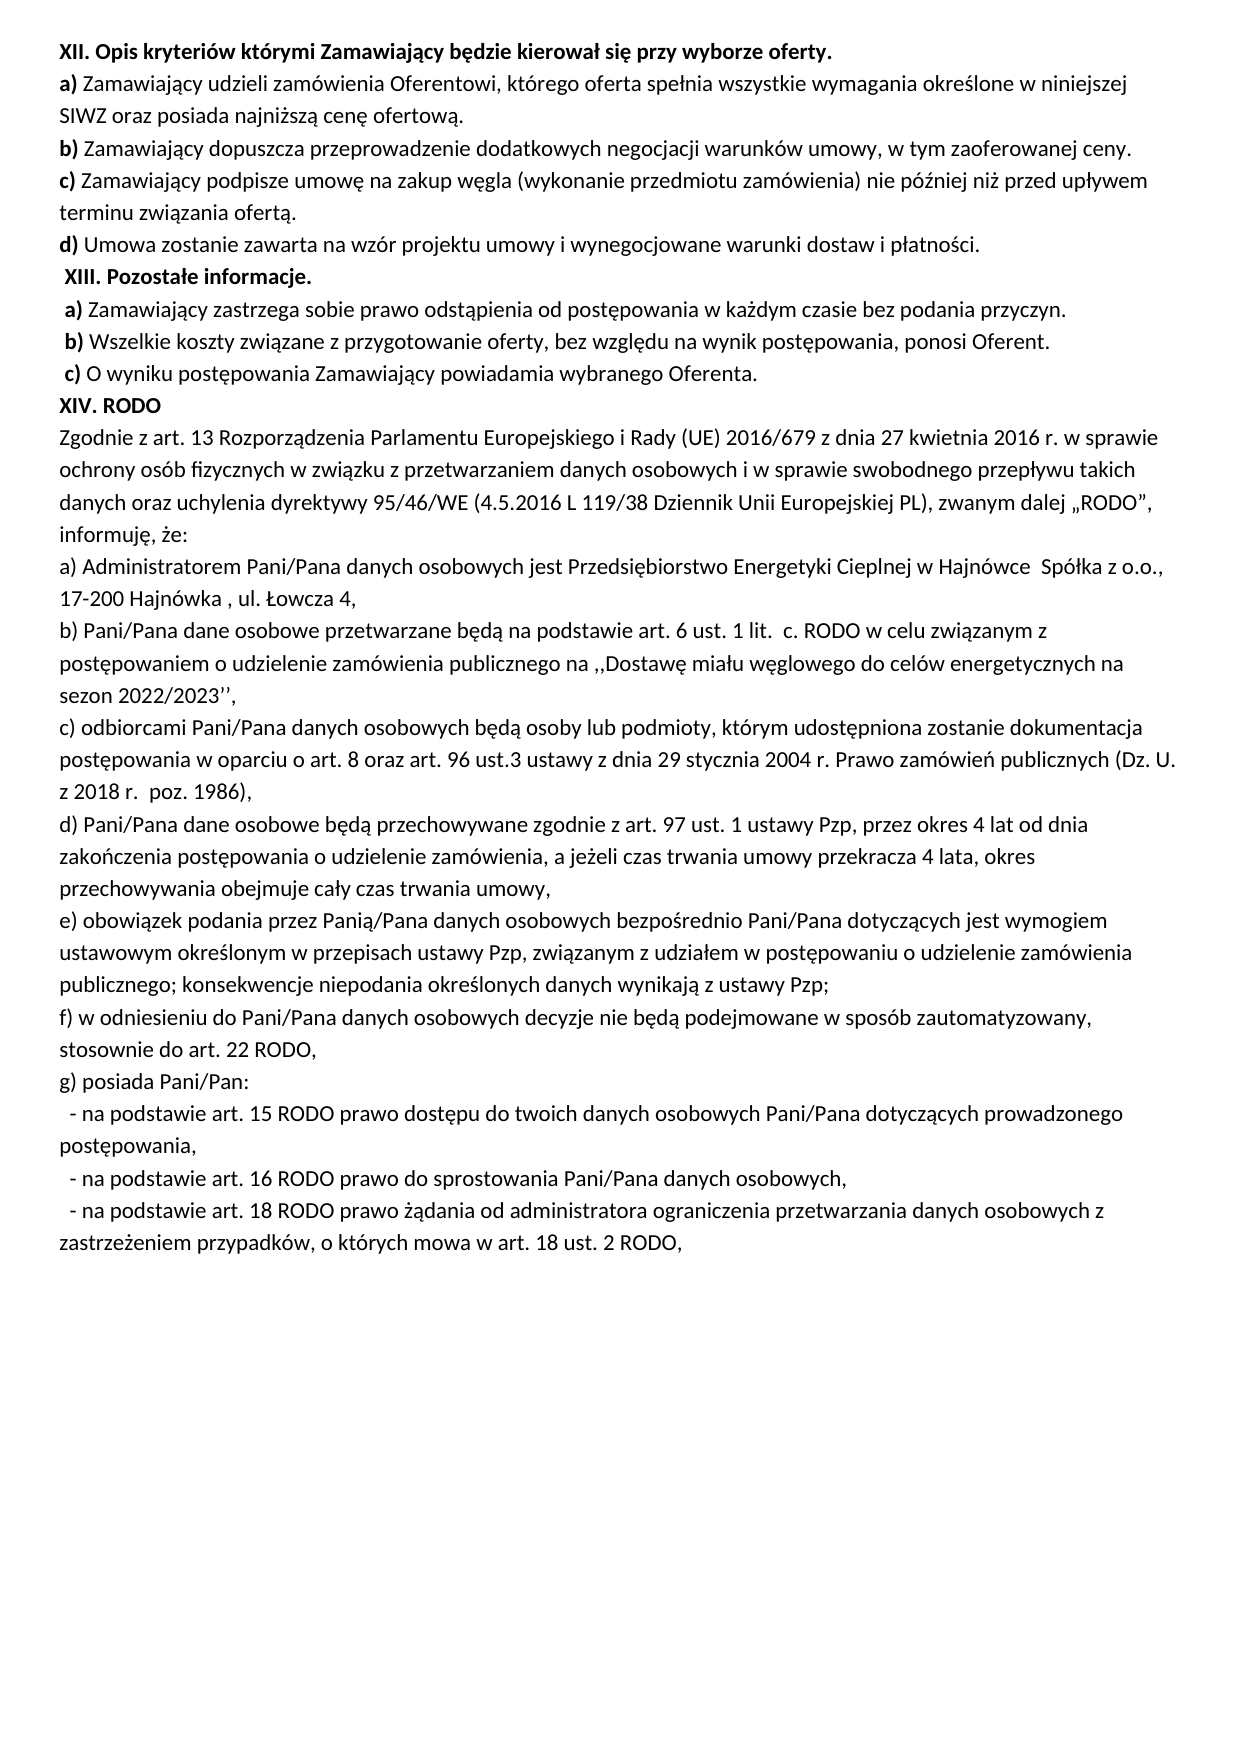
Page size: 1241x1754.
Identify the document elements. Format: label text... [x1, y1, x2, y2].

text d) Pani/Pana dane osobowe będą przechowywane zgodnie z art. 97 ust. 1 ustawy Pzp, przez okres 4 lat od dnia zakończenia postępowania o udzielenie zamówienia, a jeżeli czas trwania umowy przekracza 4 lata, okres przechowywania obejmuje cały czas trwania umowy, [59, 810, 1181, 902]
text XIII. Pozostałe informacje. [59, 262, 1181, 291]
text - na podstawie art. 15 RODO prawo dostępu do twoich danych osobowych Pani/Pana dotyczących prowadzonego postępowania, [59, 1099, 1181, 1159]
text b) Zamawiający dopuszcza przeprowadzenie dodatkowych negocjacji warunków umowy, w tym zaoferowanej ceny. [59, 134, 1181, 162]
text XIV. RODO [59, 391, 1181, 419]
text f) w odniesieniu do Pani/Pana danych osobowych decyzje nie będą podejmowane w sposób zautomatyzowany, stosownie do art. 22 RODO, [59, 1003, 1181, 1063]
text a) Zamawiający zastrzega sobie prawo odstąpienia od postępowania w każdym czasie bez podania przyczyn. [59, 295, 1181, 323]
text c) odbiorcami Pani/Pana danych osobowych będą osoby lub podmioty, którym udostępniona zostanie dokumentacja postępowania w oparciu o art. 8 oraz art. 96 ust.3 ustawy z dnia 29 stycznia 2004 r. Prawo zamówień publicznych (Dz. U. z 2018 r. poz. 1986), [59, 713, 1181, 806]
text - na podstawie art. 18 RODO prawo żądania od administratora ograniczenia przetwarzania danych osobowych z zastrzeżeniem przypadków, o których mowa w art. 18 ust. 2 RODO, [59, 1196, 1181, 1256]
text e) obowiązek podania przez Panią/Pana danych osobowych bezpośrednio Pani/Pana dotyczących jest wymogiem ustawowym określonym w przepisach ustawy Pzp, związanym z udziałem w postępowaniu o udzielenie zamówienia publicznego; konsekwencje niepodania określonych danych wynikają z ustawy Pzp; [59, 906, 1181, 999]
text a) Administratorem Pani/Pana danych osobowych jest Przedsiębiorstwo Energetyki Cieplnej w Hajnówce Spółka z o.o., 17-200 Hajnówka , ul. Łowcza 4, [59, 552, 1181, 612]
text XII. Opis kryteriów którymi Zamawiający będzie kierował się przy wyborze oferty. [59, 37, 1181, 65]
text Zgodnie z art. 13 Rozporządzenia Parlamentu Europejskiego i Rady (UE) 2016/679 z dnia 27 kwietnia 2016 r. w sprawie ochrony osób fizycznych w związku z przetwarzaniem danych osobowych i w sprawie swobodnego przepływu takich danych oraz uchylenia dyrektywy 95/46/WE (4.5.2016 L 119/38 Dziennik Unii Europejskiej PL), zwanym dalej „RODO”, informuję, że: [59, 423, 1181, 548]
text - na podstawie art. 16 RODO prawo do sprostowania Pani/Pana danych osobowych, [59, 1164, 1181, 1192]
text a) Zamawiający udzieli zamówienia Oferentowi, którego oferta spełnia wszystkie wymagania określone w niniejszej SIWZ oraz posiada najniższą cenę ofertową. [59, 69, 1181, 129]
text b) Wszelkie koszty związane z przygotowanie oferty, bez względu na wynik postępowania, ponosi Oferent. [59, 327, 1181, 355]
text d) Umowa zostanie zawarta na wzór projektu umowy i wynegocjowane warunki dostaw i płatności. [59, 230, 1181, 258]
text c) O wyniku postępowania Zamawiający powiadamia wybranego Oferenta. [59, 359, 1181, 387]
text b) Pani/Pana dane osobowe przetwarzane będą na podstawie art. 6 ust. 1 lit. c. RODO w celu związanym z postępowaniem o udzielenie zamówienia publicznego na ,,Dostawę miału węglowego do celów energetycznych na sezon 2022/2023’’, [59, 617, 1181, 709]
text g) posiada Pani/Pan: [59, 1067, 1181, 1095]
text c) Zamawiający podpisze umowę na zakup węgla (wykonanie przedmiotu zamówienia) nie później niż przed upływem terminu związania ofertą. [59, 166, 1181, 226]
